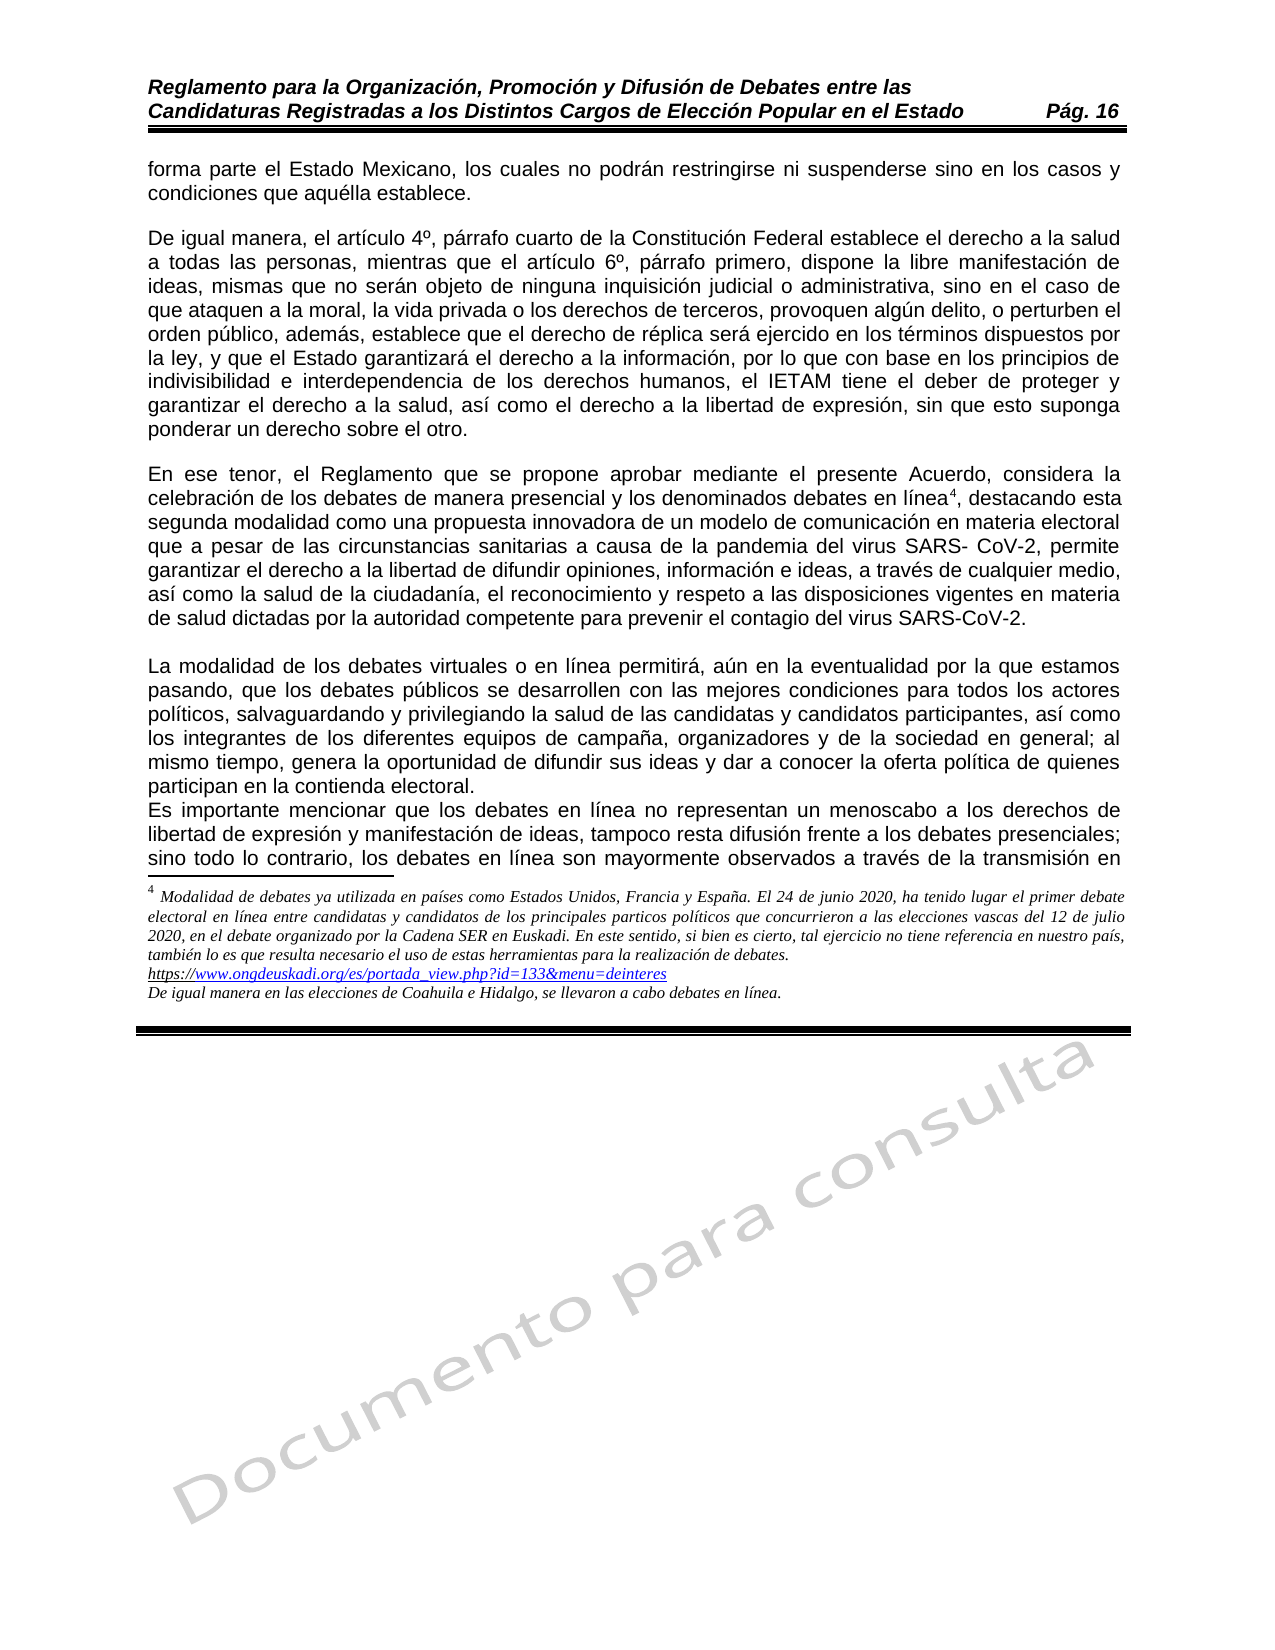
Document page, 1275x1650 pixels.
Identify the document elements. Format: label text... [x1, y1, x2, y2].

text En ese tenor, el Reglamento que se propone aprobar mediante el presente Acuerdo, considera la celebración de los debates de manera presencial y los denominados debates en línea, destacando esta segunda modalidad como una propuesta innovadora de un modelo de comunicación en materia electoral que a pesar de las circunstancias sanitarias a causa de la pandemia del virus SARS- CoV-2, permite garantizar el derecho a la libertad de difundir opiniones, información e ideas, a través de cualquier medio, así como la salud de la ciudadanía, el reconocimiento y respeto a las disposiciones vigentes en materia de salud dictadas por la autoridad competente para prevenir el contagio del virus SARS-CoV-2. [148, 462, 1122, 630]
text El artículo 1° de la Constitución Federal y su correlativo el artículo 16, párrafos segundo y tercero de la Constitución del Estado, establecen que toda persona gozará de los derechos humanos reconocidos por el Estado Mexicano, además, que las autoridades en el ámbito de sus competencias, tienen la obligación de promover, respetar, proteger y garantizar los derechos humanos y que todas las personas gozarán de los derechos humanos previstos en la Constitución Federal y los tratados internacionales de los que forma parte el Estado Mexicano, los cuales no podrán restringirse ni suspenderse sino en los casos y condiciones que aquélla establece. [148, 157, 1122, 205]
text De igual manera, el artículo 4º, párrafo cuarto de la Constitución Federal establece el derecho a la salud a todas las personas, mientras que el artículo 6º, párrafo primero, dispone la libre manifestación de ideas, mismas que no serán objeto de ninguna inquisición judicial o administrativa, sino en el caso de que ataquen a la moral, la vida privada o los derechos de terceros, provoquen algún delito, o perturben el orden público, además, establece que el derecho de réplica será ejercido en los términos dispuestos por la ley, y que el Estado garantizará el derecho a la información, por lo que con base en los principios de indivisibilidad e interdependencia de los derechos humanos, el IETAM tiene el deber de proteger y garantizar el derecho a la salud, así como el derecho a la libertad de expresión, sin que esto suponga ponderar un derecho sobre el otro. [148, 226, 1122, 441]
text La modalidad de los debates virtuales o en línea permitirá, aún en la eventualidad por la que estamos pasando, que los debates públicos se desarrollen con las mejores condiciones para todos los actores políticos, salvaguardando y privilegiando la salud de las candidatas y candidatos participantes, así como los integrantes de los diferentes equipos de campaña, organizadores y de la sociedad en general; al mismo tiempo, genera la oportunidad de difundir sus ideas y dar a conocer la oferta política de quienes participan en la contienda electoral. [148, 654, 1122, 797]
text Es importante mencionar que los debates en línea no representan un menoscabo a los derechos de libertad de expresión y manifestación de ideas, tampoco resta difusión frente a los debates presenciales; sino todo lo contrario, los debates en línea son mayormente observados a través de la transmisión en redes sociales y plataformas de internet, que las personas que asisten presencialmente, razón por la cual se estima como una mejor opción en los tiempos actuales, en donde la pandemia ocasionada por el virus SAR-CoV-2 ha generado que estos mecanismos se utilicen con una frecuencia mayor. [148, 797, 1122, 869]
